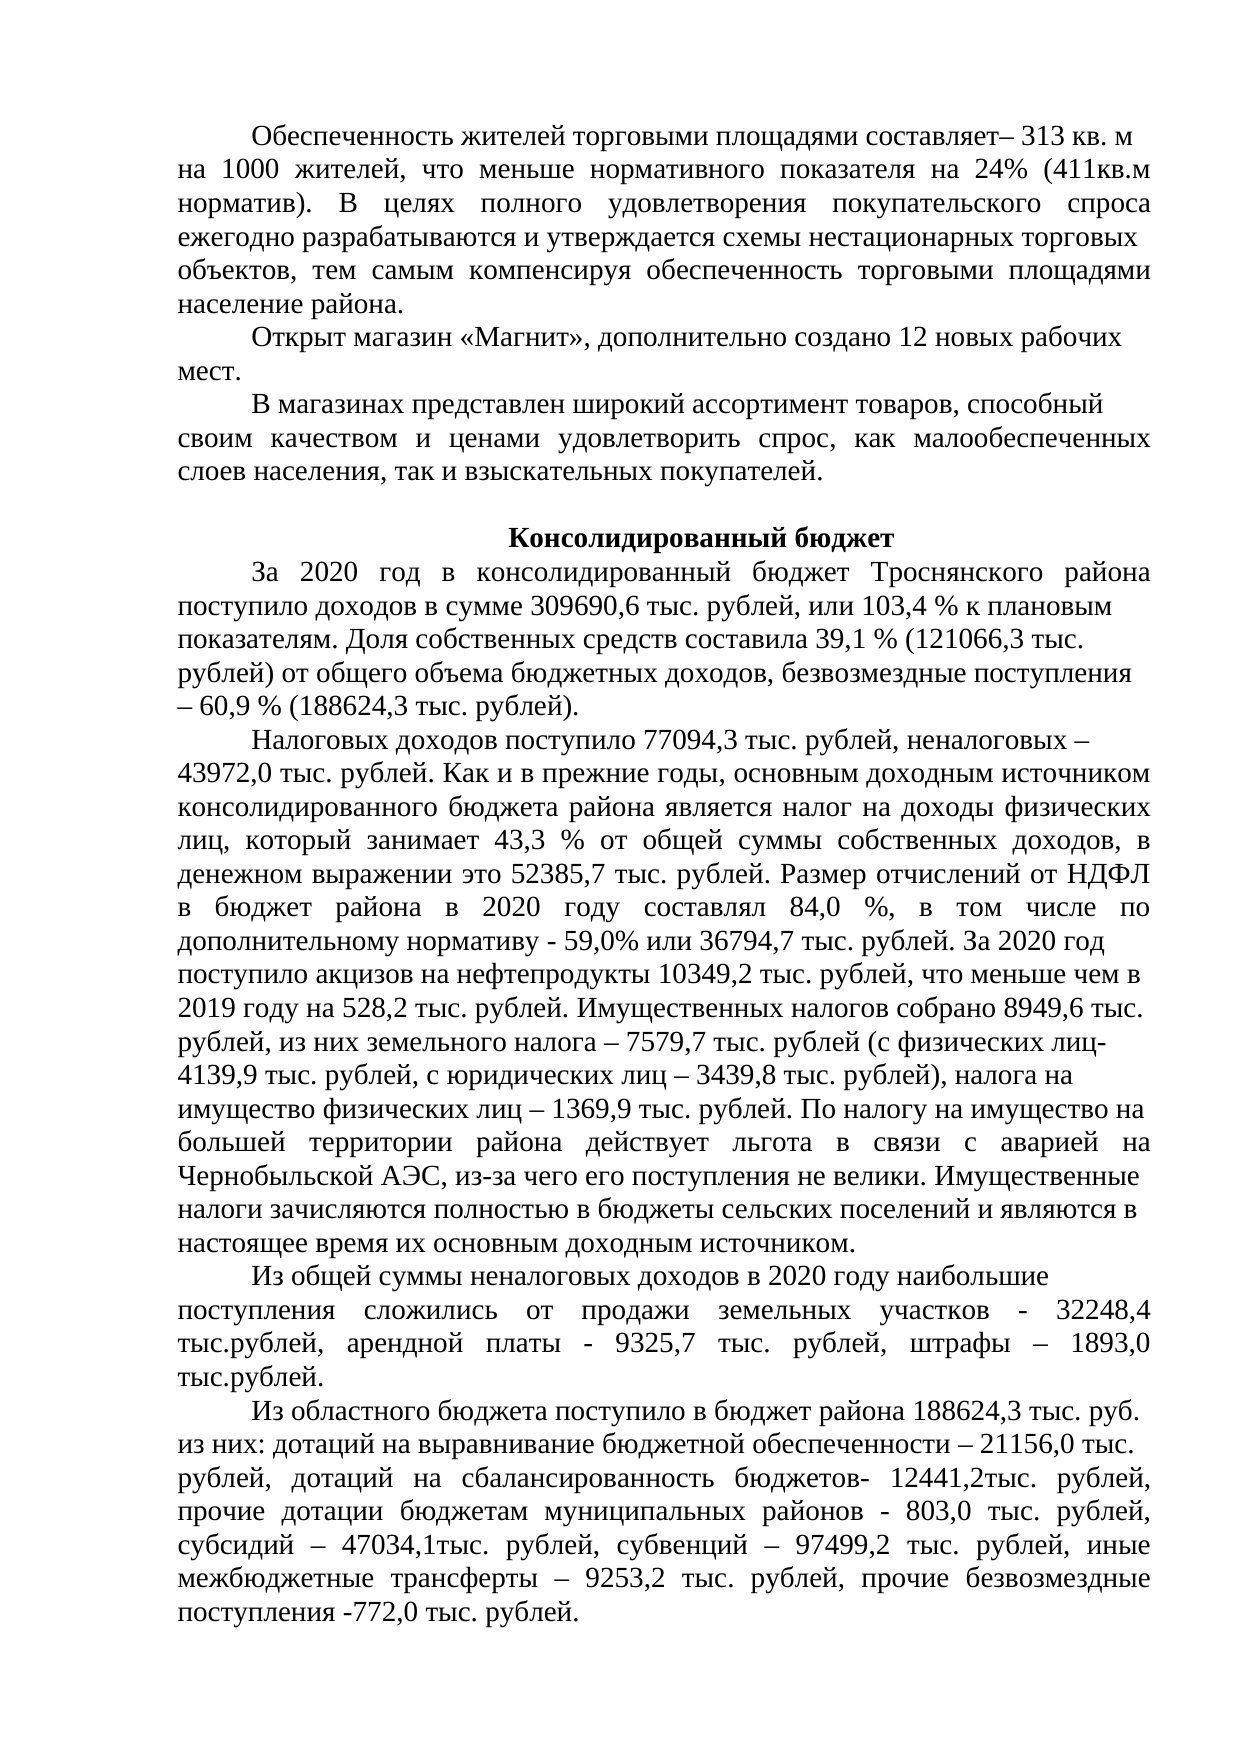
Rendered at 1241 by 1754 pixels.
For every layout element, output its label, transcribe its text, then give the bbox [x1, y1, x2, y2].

text Консолидированный бюджет [177, 521, 1152, 554]
text поступило акцизов на нефтепродукты 10349,2 тыс. рублей, что меньше чем в [177, 957, 1152, 990]
text рублей) от общего объема бюджетных доходов, безвозмездные поступления [177, 655, 1152, 688]
text на 1000 жителей, что меньше нормативного показателя на 24% (411кв.м норматив). В целях полного удовлетворения покупательского спроса ежегодно разрабатываются и утверждается схемы нестационарных торговых [177, 152, 1152, 252]
text объектов, тем самым компенсируя обеспеченность торговыми площадями население района. [177, 252, 1152, 319]
text настоящее время их основным доходным источником. [177, 1225, 1152, 1258]
text рублей, из них земельного налога – 7579,7 тыс. рублей (с физических лиц- [177, 1024, 1152, 1057]
text 2019 году на 528,2 тыс. рублей. Имущественных налогов собрано 8949,6 тыс. [177, 990, 1152, 1024]
text налоги зачисляются полностью в бюджеты сельских поселений и являются в [177, 1191, 1152, 1225]
text Из общей суммы неналоговых доходов в 2020 году наибольшие [177, 1258, 1152, 1292]
text показателям. Доля собственных средств составила 39,1 % (121066,3 тыс. [177, 621, 1152, 655]
text 43972,0 тыс. рублей. Как и в прежние годы, основным доходным источником консолидированного бюджета района является налог на доходы физических лиц, который занимает 43,3 % от общей суммы собственных доходов, в денежном выражении это 52385,7 тыс. рублей. Размер отчислений от НДФЛ в бюджет района в 2020 году составлял 84,0 %, в том числе по дополнительному нормативу - 59,0% или 36794,7 тыс. рублей. За 2020 год [177, 755, 1152, 957]
text В магазинах представлен широкий ассортимент товаров, способный [177, 386, 1152, 420]
text Обеспеченность жителей торговыми площадями составляет– 313 кв. м [177, 118, 1152, 152]
text из них: дотаций на выравнивание бюджетной обеспеченности – 21156,0 тыс. [177, 1426, 1152, 1460]
text мест. [177, 353, 1152, 386]
text Открыт магазин «Магнит», дополнительно создано 12 новых рабочих [177, 319, 1152, 353]
text 4139,9 тыс. рублей, с юридических лиц – 3439,8 тыс. рублей), налога на [177, 1057, 1152, 1091]
text поступления сложились от продажи земельных участков - 32248,4 тыс.рублей, арендной платы - 9325,7 тыс. рублей, штрафы – 1893,0 тыс.рублей. [177, 1292, 1152, 1393]
text большей территории района действует льгота в связи с аварией на Чернобыльской АЭС, из-за чего его поступления не велики. Имущественные [177, 1124, 1152, 1191]
text – 60,9 % (188624,3 тыс. рублей). [177, 688, 1152, 722]
text имущество физических лиц – 1369,9 тыс. рублей. По налогу на имущество на [177, 1091, 1152, 1124]
text своим качеством и ценами удовлетворить спрос, как малообеспеченных слоев населения, так и взыскательных покупателей. [177, 420, 1152, 487]
text Из областного бюджета поступило в бюджет района 188624,3 тыс. руб. [177, 1393, 1152, 1426]
text За 2020 год в консолидированный бюджет Троснянского района поступило доходов в сумме 309690,6 тыс. рублей, или 103,4 % к плановым [177, 554, 1152, 621]
text Налоговых доходов поступило 77094,3 тыс. рублей, неналоговых – [177, 722, 1152, 755]
text рублей, дотаций на сбалансированность бюджетов- 12441,2тыс. рублей, прочие дотации бюджетам муниципальных районов - 803,0 тыс. рублей, субсидий – 47034,1тыс. рублей, субвенций – 97499,2 тыс. рублей, иные межбюджетные трансферты – 9253,2 тыс. рублей, прочие безвозмездные поступления -772,0 тыс. рублей. [177, 1460, 1152, 1627]
